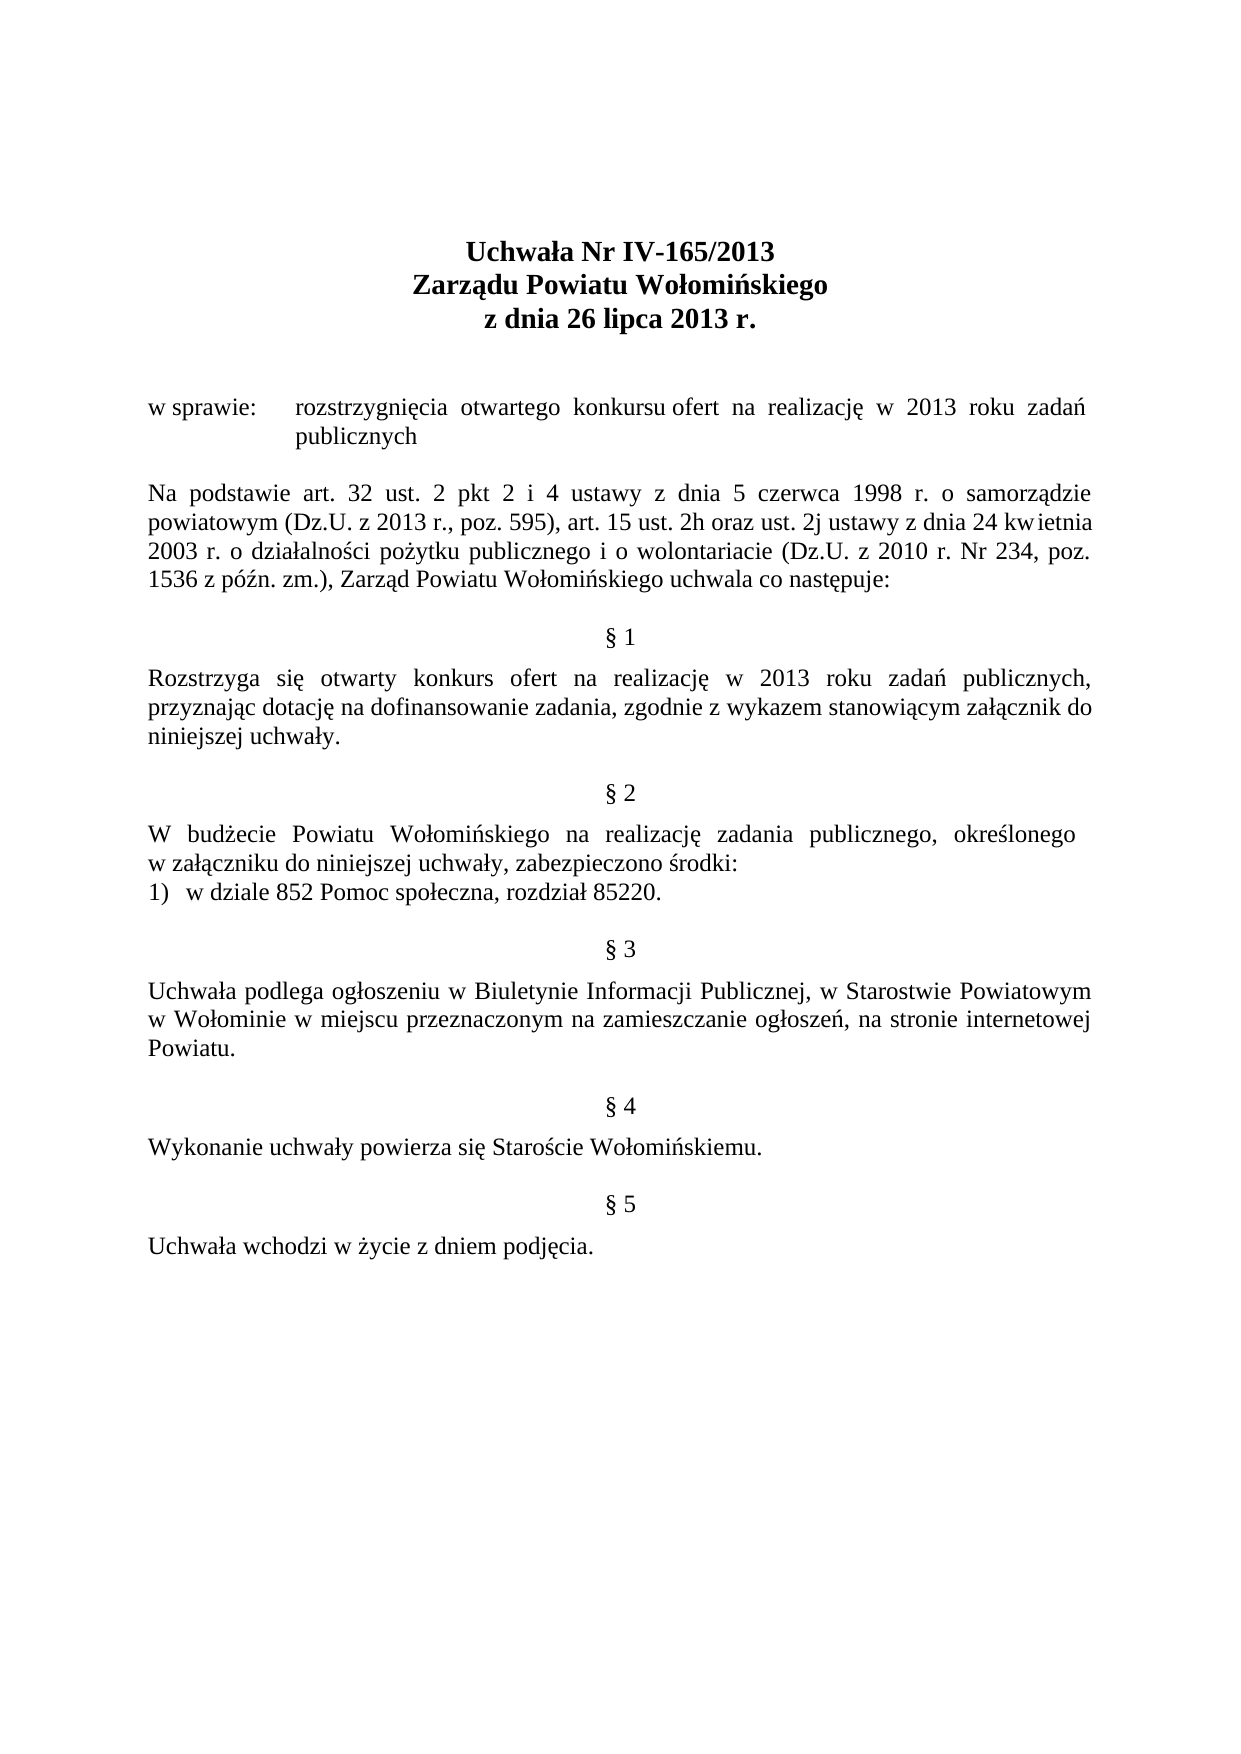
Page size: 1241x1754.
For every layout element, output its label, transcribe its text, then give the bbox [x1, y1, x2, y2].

text publicznych [148, 421, 1092, 449]
title W budżecie Powiatu Wołomińskiego na realizację zadania publicznego, określonego w załączniku do niniejszej uchwały, zabezpieczono środki: [148, 819, 1092, 877]
text Uchwała wchodzi w życie z dniem podjęcia. [148, 1231, 1092, 1259]
text w sprawie: rozstrzygnięcia otwartego konkursu ofert na realizację w 2013 roku zadań [148, 392, 1092, 421]
subtitle Uchwała Nr IV-165/2013 [148, 234, 1092, 267]
text § 4 [148, 1091, 1092, 1119]
text Wykonanie uchwały powierza się Staroście Wołomińskiemu. [148, 1132, 1092, 1161]
list w dziale 852 Pomoc społeczna, rozdział 85220. [148, 877, 1092, 906]
text § 5 [148, 1189, 1092, 1218]
subtitle Zarządu Powiatu Wołomińskiego [148, 267, 1092, 301]
title § 1 [148, 622, 1092, 651]
title Rozstrzyga się otwarty konkurs ofert na realizację w 2013 roku zadań publicznych, przyznając dotację na dofinansowanie zadania, zgodnie z wykazem stanowiącym załącznik do niniejszej uchwały. [148, 663, 1092, 749]
text Na podstawie art. 32 ust. 2 pkt 2 i 4 ustawy z dnia 5 czerwca 1998 r. o samorządzie powiatowym (Dz.U. z 2013 r., poz. 595), art. 15 ust. 2h oraz ust. 2j ustawy z dnia 24 kwietnia 2003 r. o działalności pożytku publicznego i o wolontariacie (Dz.U. z 2010 r. Nr 234, poz. 1536 z późn. zm.), Zarząd Powiatu Wołomińskiego uchwala co następuje: [148, 478, 1092, 593]
title § 2 [148, 778, 1092, 807]
text § 3 [148, 934, 1092, 963]
text z dnia 26 lipca 2013 r. [148, 301, 1092, 334]
text Uchwała podlega ogłoszeniu w Biuletynie Informacji Publicznej, w Starostwie Powiatowym w Wołominie w miejscu przeznaczonym na zamieszczanie ogłoszeń, na stronie internetowej Powiatu. [148, 976, 1092, 1062]
